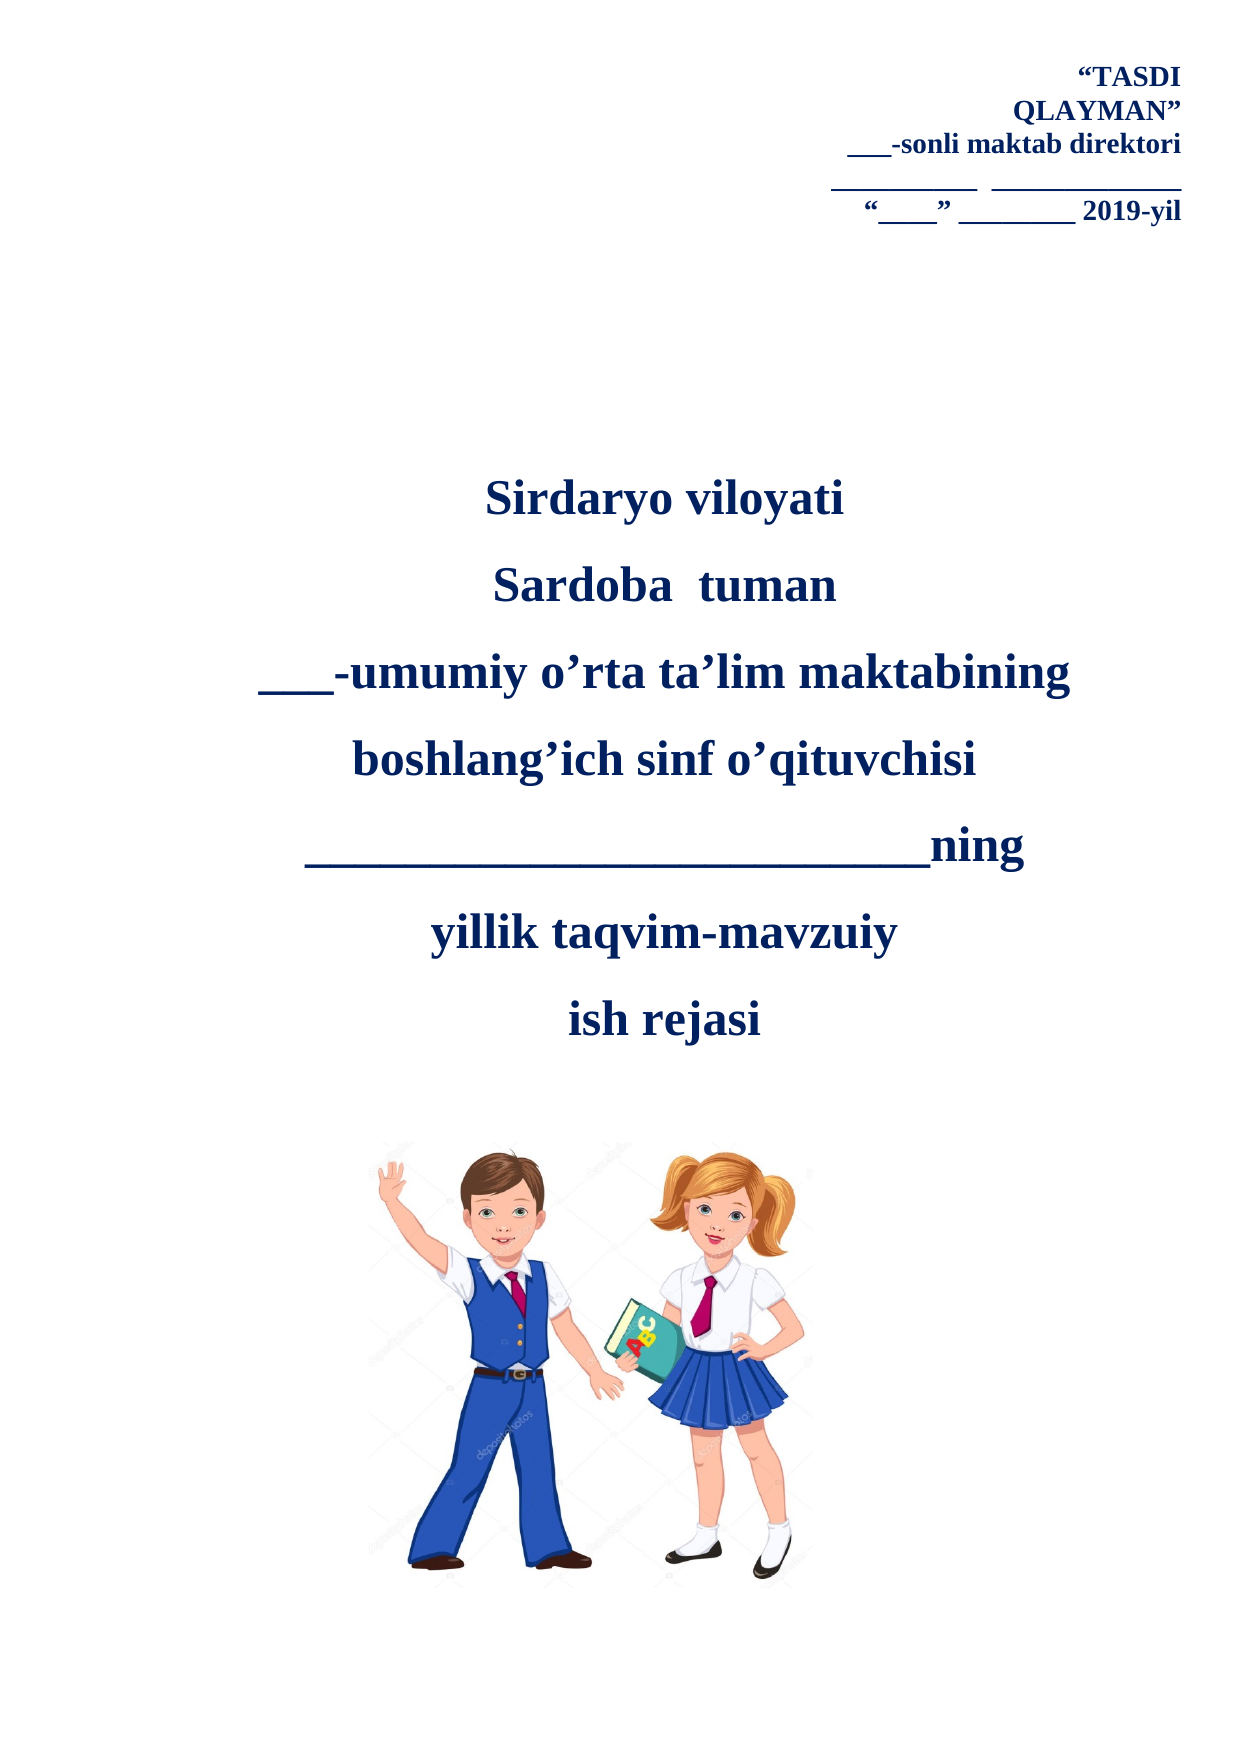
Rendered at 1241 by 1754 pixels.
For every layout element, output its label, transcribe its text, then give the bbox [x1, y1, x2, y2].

picture [368, 1142, 813, 1588]
text yillik taqvim-mavzuiy [148, 902, 1181, 959]
text ___-umumiy o’rta ta’lim maktabining [148, 641, 1181, 699]
text Sirdaryo viloyati [148, 468, 1181, 525]
text ___-sonli maktab direktori [148, 126, 1181, 160]
text boshlang’ich sinf o’qituvchisi [148, 728, 1181, 786]
text _________________________ning [148, 815, 1181, 873]
text “____” ________ 2019-yil [148, 193, 1181, 227]
text Sardoba tuman [148, 554, 1181, 612]
text ish rejasi [148, 989, 1181, 1046]
text “TASDIQLAYMAN” [148, 59, 1181, 126]
text __________ _____________ [148, 160, 1181, 193]
